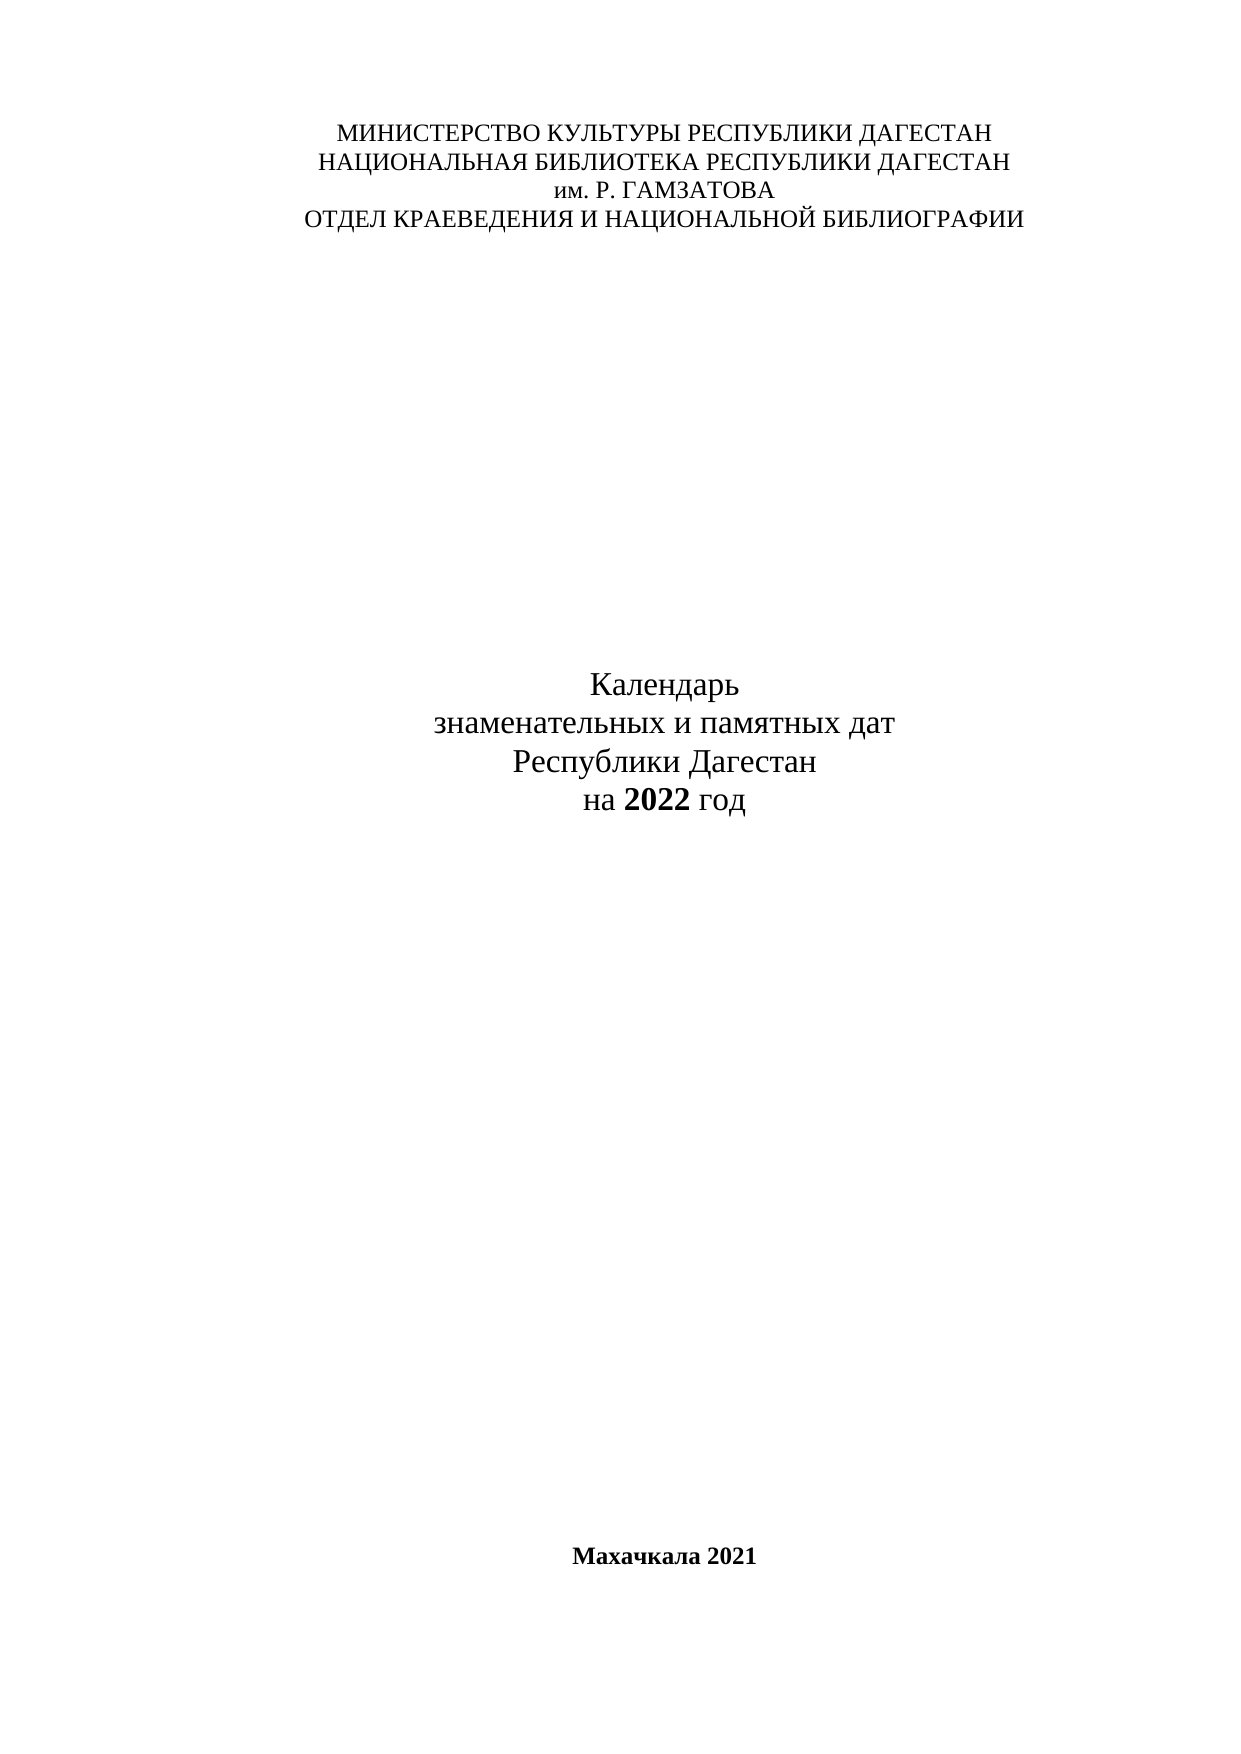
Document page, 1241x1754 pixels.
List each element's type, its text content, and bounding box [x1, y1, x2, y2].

subtitle Махачкала 2021 [177, 1541, 1152, 1570]
title МИНИСТЕРСТВО КУЛЬТУРЫ РЕСПУБЛИКИ ДАГЕСТАН [177, 118, 1152, 147]
text Республики Дагестан [177, 741, 1152, 779]
subtitle им. Р. ГАМЗАТОВА [177, 176, 1152, 204]
text ОТДЕЛ КРАЕВЕДЕНИЯ И НАЦИОНАЛЬНОЙ БИБЛИОГРАФИИ [177, 204, 1152, 233]
text знаменательных и памятных дат [177, 703, 1152, 741]
text на 2022 год [177, 779, 1152, 818]
subtitle Календарь [177, 664, 1152, 703]
subtitle НАЦИОНАЛЬНАЯ БИБЛИОТЕКА РЕСПУБЛИКИ ДАГЕСТАН [177, 147, 1152, 176]
